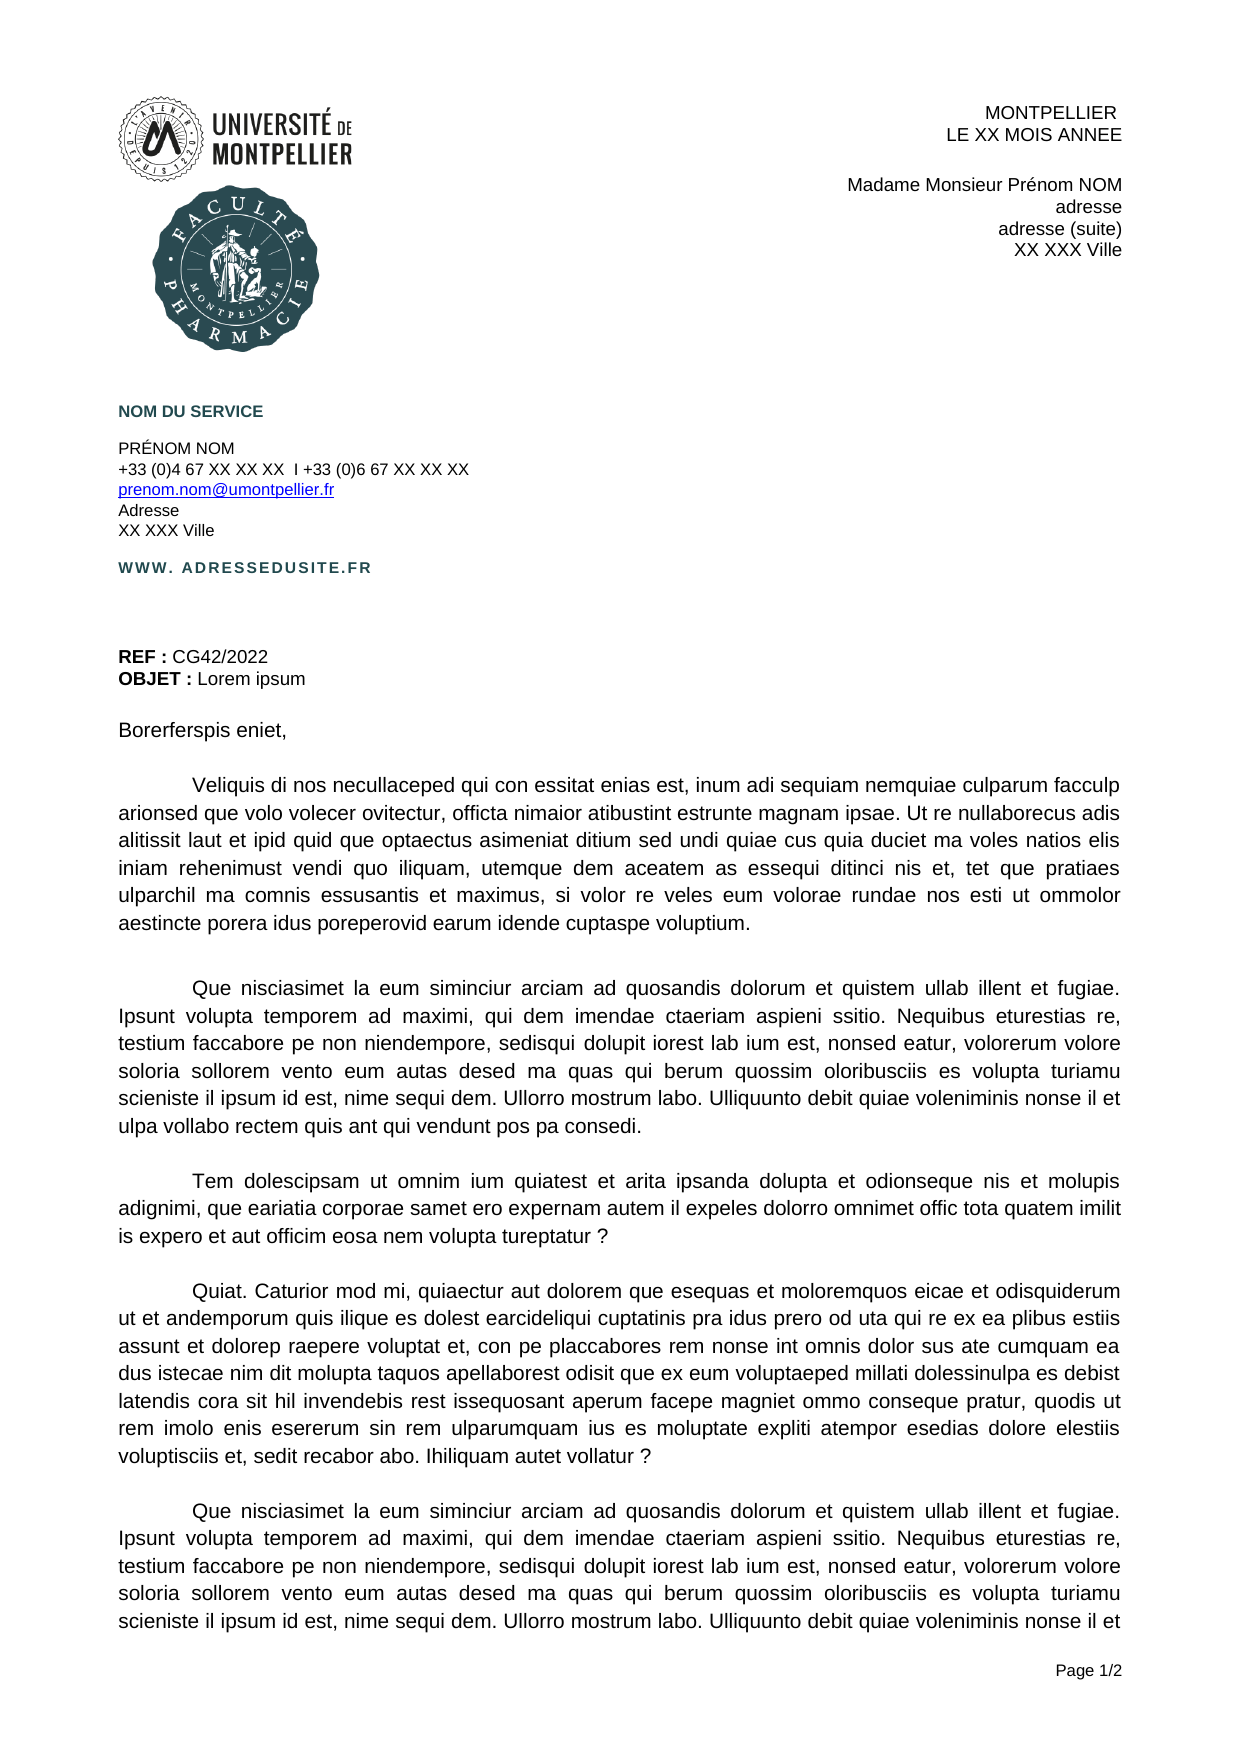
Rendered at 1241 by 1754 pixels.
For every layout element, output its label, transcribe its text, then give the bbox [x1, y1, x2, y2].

text www. adressedusite.fr [118, 558, 1122, 577]
text Quiat. Caturior mod mi, quiaectur aut dolorem que esequas et moloremquos eicae et odisquiderum ut et andemporum quis ilique es dolest earcideliqui cuptatinis pra idus prero od uta qui re ex ea plibus estiis assunt et dolorep raepere voluptat et, con pe placcabores rem nonse int omnis dolor sus ate cumquam ea dus istecae nim dit molupta taquos apellaborest odisit que ex eum voluptaeped millati dolessinulpa es debist latendis cora sit hil invendebis rest issequosant aperum facepe magniet ommo conseque pratur, quodis ut rem imolo enis esererum sin rem ulparumquam ius es moluptate expliti atempor esedias dolore elestiis voluptisciis et, sedit recabor abo. Ihiliquam autet vollatur ? [118, 1278, 1122, 1467]
text Tem dolescipsam ut omnim ium quiatest et arita ipsanda dolupta et odionseque nis et molupis adignimi, que eariatia corporae samet ero expernam autem il expeles dolorro omnimet offic tota quatem imilit is expero et aut officim eosa nem volupta tureptatur ? [118, 1168, 1122, 1247]
text MONTPELLIER LE XX MOIS ANNEE [352, 102, 1122, 145]
text Borerferspis eniet, [118, 718, 1122, 742]
text prÉnom nom +33 (0)4 67 XX XX XX I +33 (0)6 67 XX XX XX prenom.nom@umontpellier.fr Adresse XX XXX Ville [118, 439, 1122, 540]
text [118, 1498, 1122, 1632]
text NOM du service [118, 401, 1122, 421]
text Veliquis di nos necullaceped qui con essitat enias est, inum adi sequiam nemquiae culparum facculp arionsed que volo volecer ovitectur, officta nimaior atibustint estrunte magnam ipsae. Ut re nullaborecus adis alitissit laut et ipid quid que optaectus asimeniat ditium sed undi quiae cus quia duciet ma voles natios elis iniam rehenimust vendi quo iliquam, utemque dem aceatem as essequi ditinci nis et, tet que pratiaes ulparchil ma comnis essusantis et maximus, si volor re veles eum volorae rundae nos esti ut ommolor aestincte porera idus poreperovid earum idende cuptaspe voluptium. [118, 773, 1122, 935]
text REF : CG42/2022 objet : Lorem ipsum [118, 646, 1122, 689]
text Madame Monsieur Prénom NOM adresse adresse (suite) XX XXX Ville [352, 174, 1122, 260]
picture [118, 96, 352, 352]
